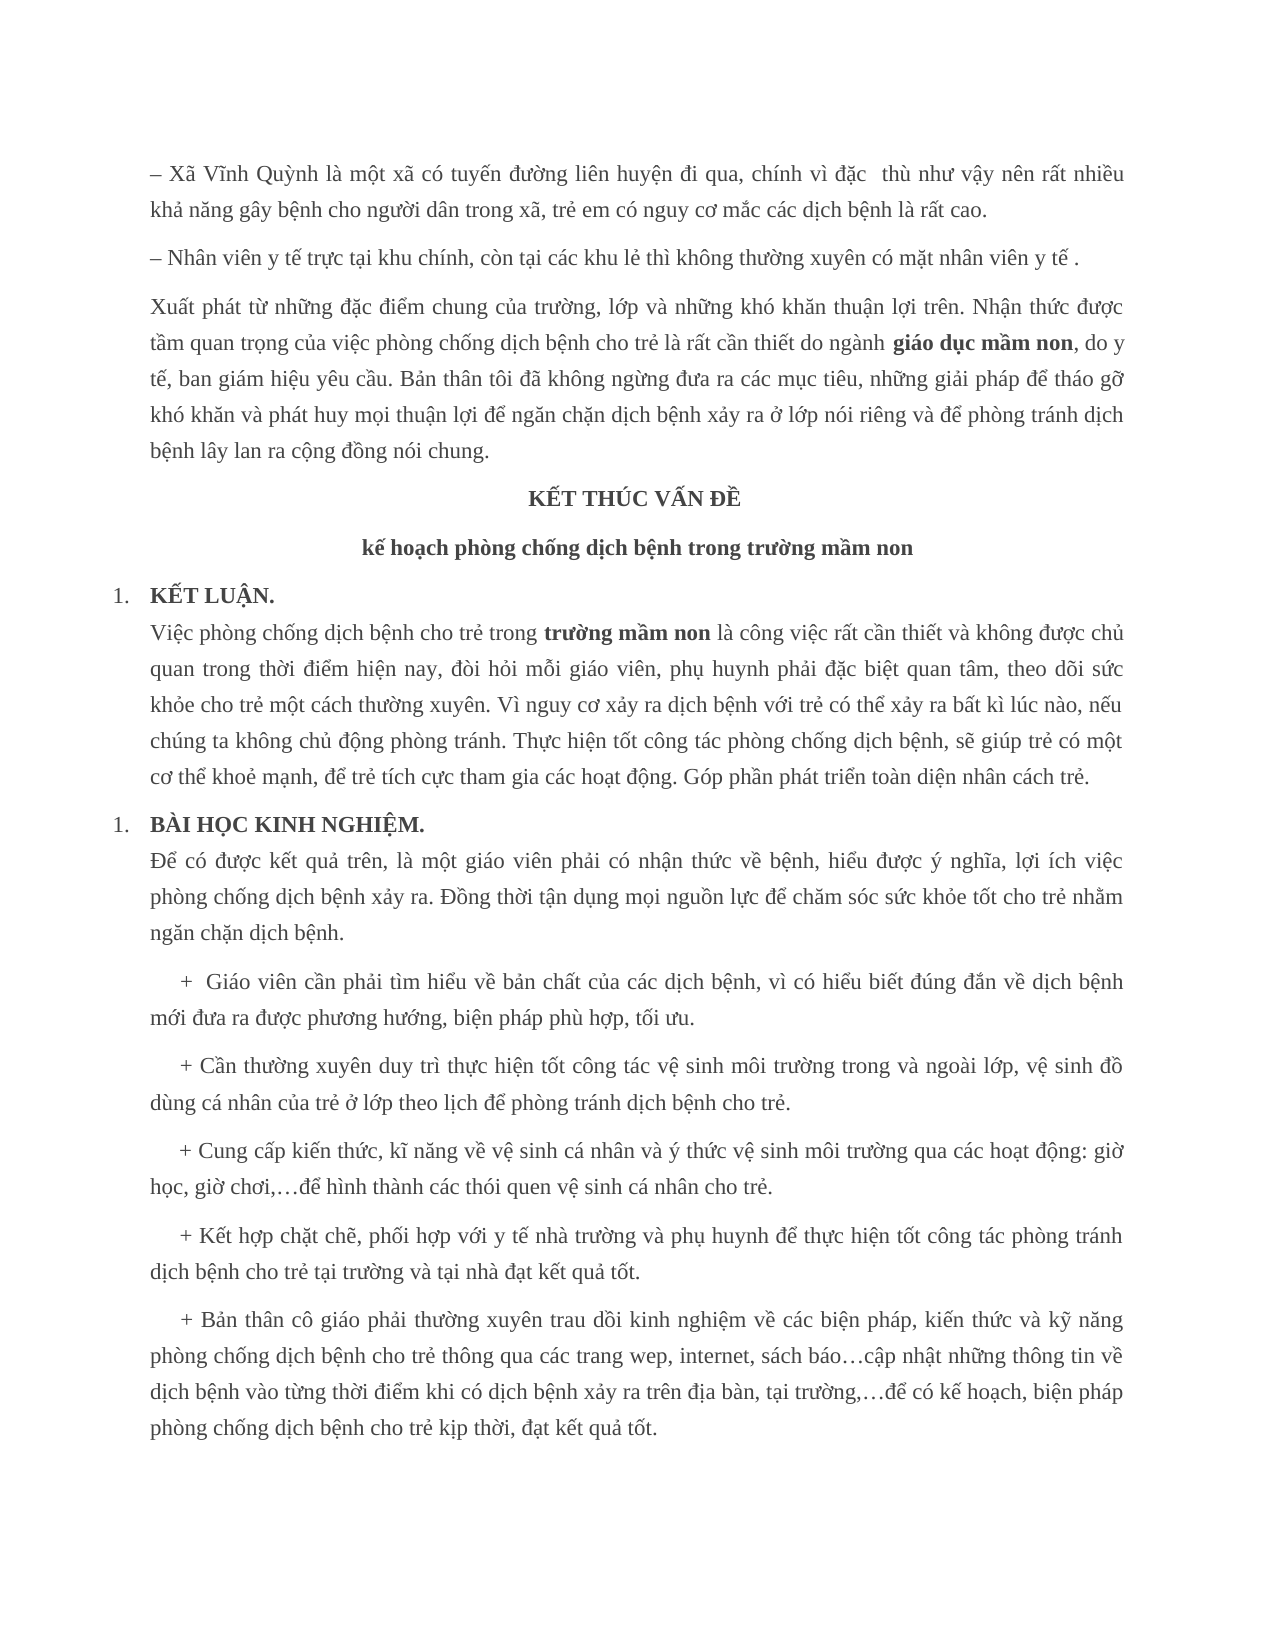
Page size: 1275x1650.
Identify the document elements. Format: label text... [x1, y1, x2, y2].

text + Bản thân cô giáo phải thường xuyên trau dồi kinh nghiệm về các biện pháp, kiến thức và kỹ năng phòng chống dịch bệnh cho trẻ thông qua các trang wep, internet, sách báo…cập nhật những thông tin về dịch bệnh vào từng thời điểm khi có dịch bệnh xảy ra trên địa bàn, tại trường,…để có kế hoạch, biện pháp phòng chống dịch bệnh cho trẻ kịp thời, đạt kết quả tốt. [150, 1297, 1125, 1441]
text Việc phòng chống dịch bệnh cho trẻ trong trường mầm non là công việc rất cần thiết và không được chủ quan trong thời điểm hiện nay, đòi hỏi mỗi giáo viên, phụ huynh phải đặc biệt quan tâm, theo dõi sức khỏe cho trẻ một cách thường xuyên. Vì nguy cơ xảy ra dịch bệnh với trẻ có thể xảy ra bất kì lúc nào, nếu chúng ta không chủ động phòng tránh. Thực hiện tốt công tác phòng chống dịch bệnh, sẽ giúp trẻ có một cơ thể khoẻ mạnh, để trẻ tích cực tham gia các hoạt động. Góp phần phát triển toàn diện nhân cách trẻ. [150, 609, 1125, 789]
text – Xã Vĩnh Quỳnh là một xã có tuyến đường liên huyện đi qua, chính vì đặc thù như vậy nên rất nhiều khả năng gây bệnh cho người dân trong xã, trẻ em có nguy cơ mắc các dịch bệnh là rất cao. [150, 150, 1125, 222]
text KẾT THÚC VẤN ĐỀ [150, 476, 1125, 512]
text Để có được kết quả trên, là một giáo viên phải có nhận thức về bệnh, hiểu được ý nghĩa, lợi ích việc phòng chống dịch bệnh xảy ra. Đồng thời tận dụng mọi nguồn lực để chăm sóc sức khỏe tốt cho trẻ nhằm ngăn chặn dịch bệnh. [150, 838, 1125, 946]
text Xuất phát từ những đặc điểm chung của trường, lớp và những khó khăn thuận lợi trên. Nhận thức được tầm quan trọng của việc phòng chống dịch bệnh cho trẻ là rất cần thiết do ngành giáo dục mầm non, do y tế, ban giám hiệu yêu cầu. Bản thân tôi đã không ngừng đưa ra các mục tiêu, những giải pháp để tháo gỡ khó khăn và phát huy mọi thuận lợi để ngăn chặn dịch bệnh xảy ra ở lớp nói riêng và để phòng tránh dịch bệnh lây lan ra cộng đồng nói chung. [150, 283, 1125, 463]
text – Nhân viên y tế trực tại khu chính, còn tại các khu lẻ thì không thường xuyên có mặt nhân viên y tế . [150, 234, 1125, 271]
list BÀI HỌC KINH NGHIỆM. [112, 802, 1125, 838]
text kế hoạch phòng chống dịch bệnh trong trường mầm non [150, 524, 1125, 560]
list KẾT LUẬN. [112, 573, 1125, 609]
text + Giáo viên cần phải tìm hiểu về bản chất của các dịch bệnh, vì có hiểu biết đúng đắn về dịch bệnh mới đưa ra được phương hướng, biện pháp phù hợp, tối ưu. [150, 958, 1125, 1030]
text + Cần thường xuyên duy trì thực hiện tốt công tác vệ sinh môi trường trong và ngoài lớp, vệ sinh đồ dùng cá nhân của trẻ ở lớp theo lịch để phòng tránh dịch bệnh cho trẻ. [150, 1043, 1125, 1115]
text + Kết hợp chặt chẽ, phối hợp với y tế nhà trường và phụ huynh để thực hiện tốt công tác phòng tránh dịch bệnh cho trẻ tại trường và tại nhà đạt kết quả tốt. [150, 1212, 1125, 1284]
text + Cung cấp kiến thức, kĩ năng về vệ sinh cá nhân và ý thức vệ sinh môi trường qua các hoạt động: giờ học, giờ chơi,…để hình thành các thói quen vệ sinh cá nhân cho trẻ. [150, 1127, 1125, 1199]
